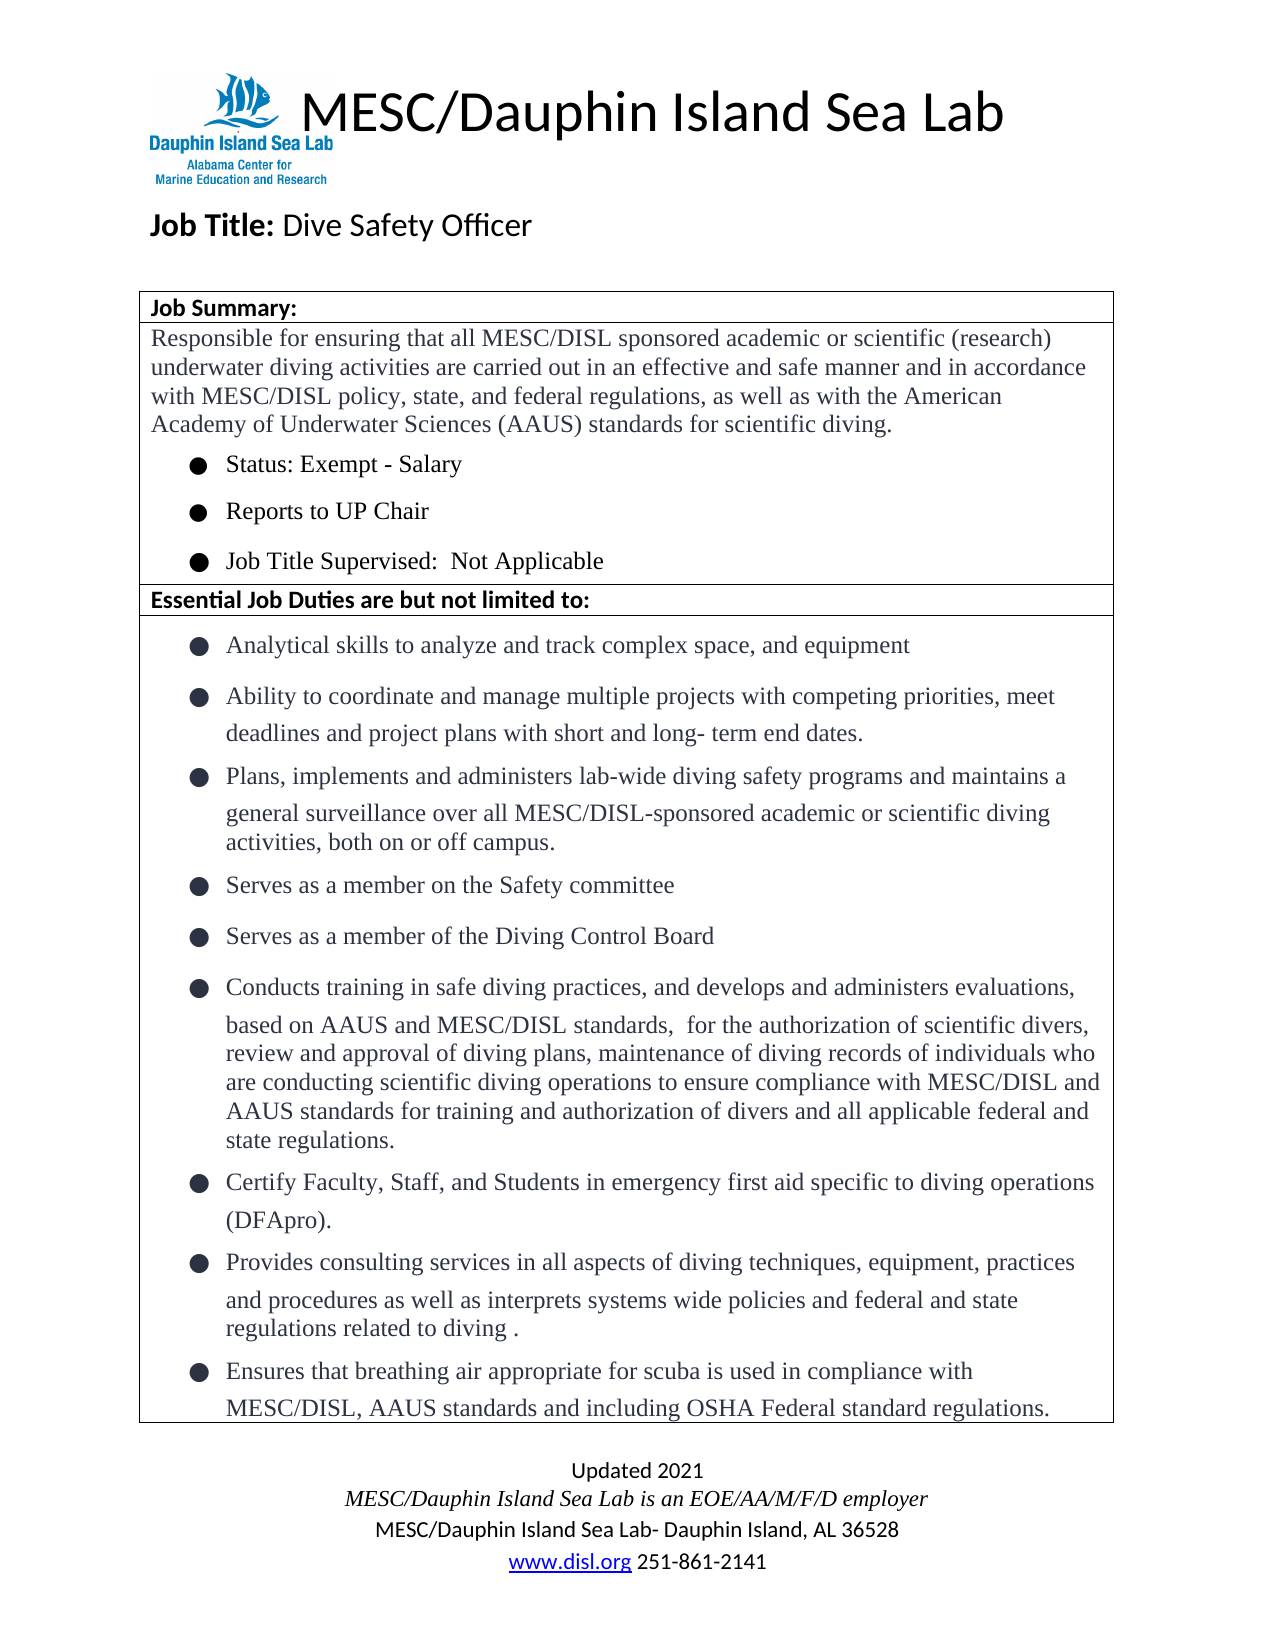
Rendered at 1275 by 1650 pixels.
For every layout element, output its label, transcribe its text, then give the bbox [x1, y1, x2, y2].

picture [284, 179, 294, 184]
table_cell Essential Job Duties are but not limited to: [140, 585, 1113, 615]
picture [150, 73, 333, 184]
text Job Title: Dive Safety Officer [150, 204, 1125, 245]
table_cell Responsible for ensuring that all MESC/DISL sponsored academic or scientific (research) underwater diving activities are carried out in an effective and safe manner and in accordance with MESC/DISL policy, state, and federal regulations, as well as with the American Academy of Underwater Sciences (AAUS) standards for scientific diving. Status: Exempt - Salary Reports to UP Chair Job Title Supervised: Not Applicable [140, 323, 1113, 583]
table_header Job Summary: [140, 292, 1113, 322]
